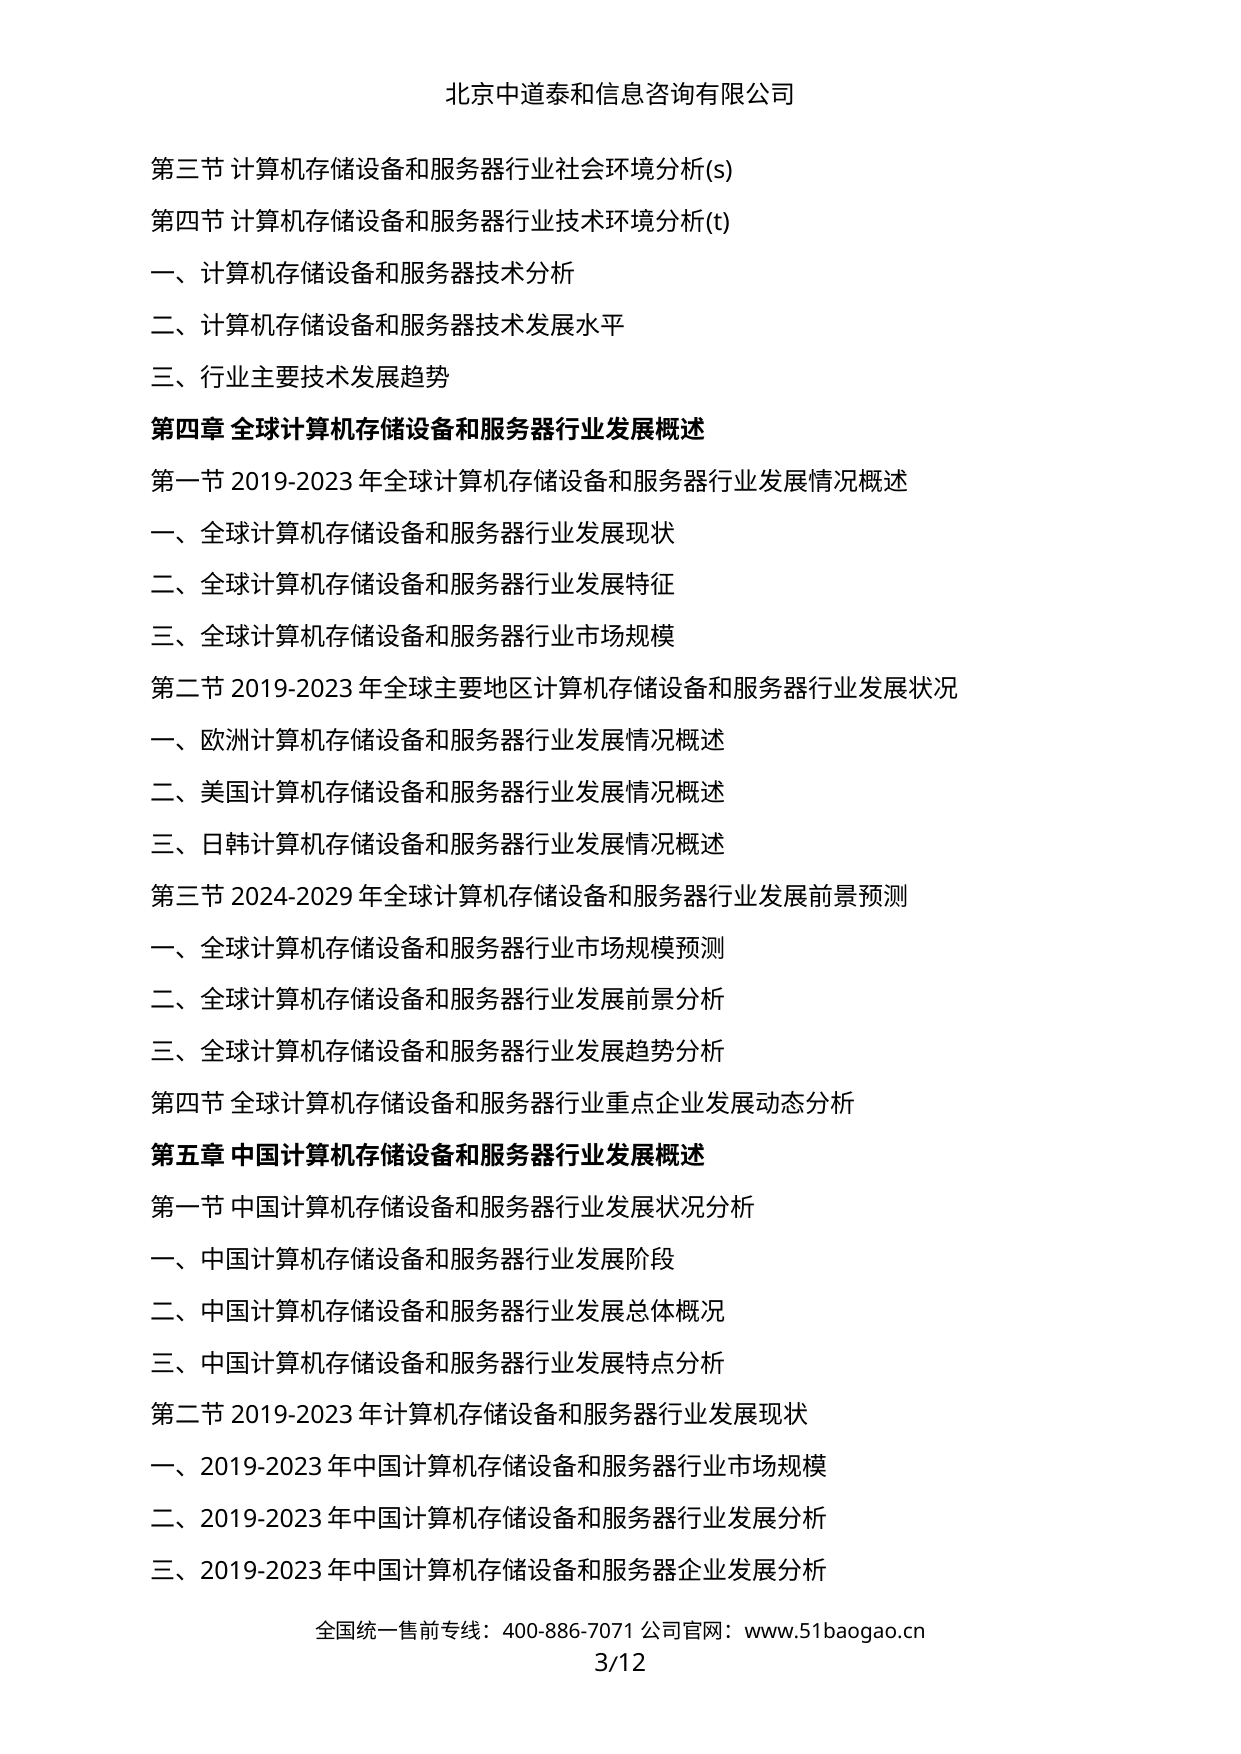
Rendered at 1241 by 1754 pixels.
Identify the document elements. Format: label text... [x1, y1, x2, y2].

text 第三节 计算机存储设备和服务器行业社会环境分析(s) [150, 150, 1090, 186]
text 二、全球计算机存储设备和服务器行业发展特征 [150, 565, 1090, 601]
text 第一节 2019-2023年全球计算机存储设备和服务器行业发展情况概述 [150, 461, 1090, 497]
text 第一节 中国计算机存储设备和服务器行业发展状况分析 [150, 1187, 1090, 1224]
text 一、欧洲计算机存储设备和服务器行业发展情况概述 [150, 721, 1090, 757]
text 二、2019-2023年中国计算机存储设备和服务器行业发展分析 [150, 1499, 1090, 1535]
text 三、全球计算机存储设备和服务器行业市场规模 [150, 617, 1090, 653]
text 三、全球计算机存储设备和服务器行业发展趋势分析 [150, 1032, 1090, 1068]
text 第四节 全球计算机存储设备和服务器行业重点企业发展动态分析 [150, 1084, 1090, 1120]
text 二、全球计算机存储设备和服务器行业发展前景分析 [150, 980, 1090, 1016]
text 第二节 2019-2023年全球主要地区计算机存储设备和服务器行业发展状况 [150, 669, 1090, 705]
text 二、计算机存储设备和服务器技术发展水平 [150, 306, 1090, 342]
text 一、全球计算机存储设备和服务器行业发展现状 [150, 513, 1090, 549]
text 三、行业主要技术发展趋势 [150, 357, 1090, 394]
text 三、日韩计算机存储设备和服务器行业发展情况概述 [150, 824, 1090, 861]
text 二、中国计算机存储设备和服务器行业发展总体概况 [150, 1291, 1090, 1327]
text 一、2019-2023年中国计算机存储设备和服务器行业市场规模 [150, 1447, 1090, 1483]
text 一、全球计算机存储设备和服务器行业市场规模预测 [150, 928, 1090, 964]
text 三、2019-2023年中国计算机存储设备和服务器企业发展分析 [150, 1551, 1090, 1587]
text 二、美国计算机存储设备和服务器行业发展情况概述 [150, 772, 1090, 809]
text 一、计算机存储设备和服务器技术分析 [150, 254, 1090, 290]
text 三、中国计算机存储设备和服务器行业发展特点分析 [150, 1343, 1090, 1379]
text 第四章 全球计算机存储设备和服务器行业发展概述 [150, 409, 1090, 446]
text 第二节 2019-2023年计算机存储设备和服务器行业发展现状 [150, 1395, 1090, 1431]
text 第四节 计算机存储设备和服务器行业技术环境分析(t) [150, 202, 1090, 238]
text 第三节 2024-2029年全球计算机存储设备和服务器行业发展前景预测 [150, 876, 1090, 912]
text 一、中国计算机存储设备和服务器行业发展阶段 [150, 1239, 1090, 1276]
text 第五章 中国计算机存储设备和服务器行业发展概述 [150, 1136, 1090, 1172]
